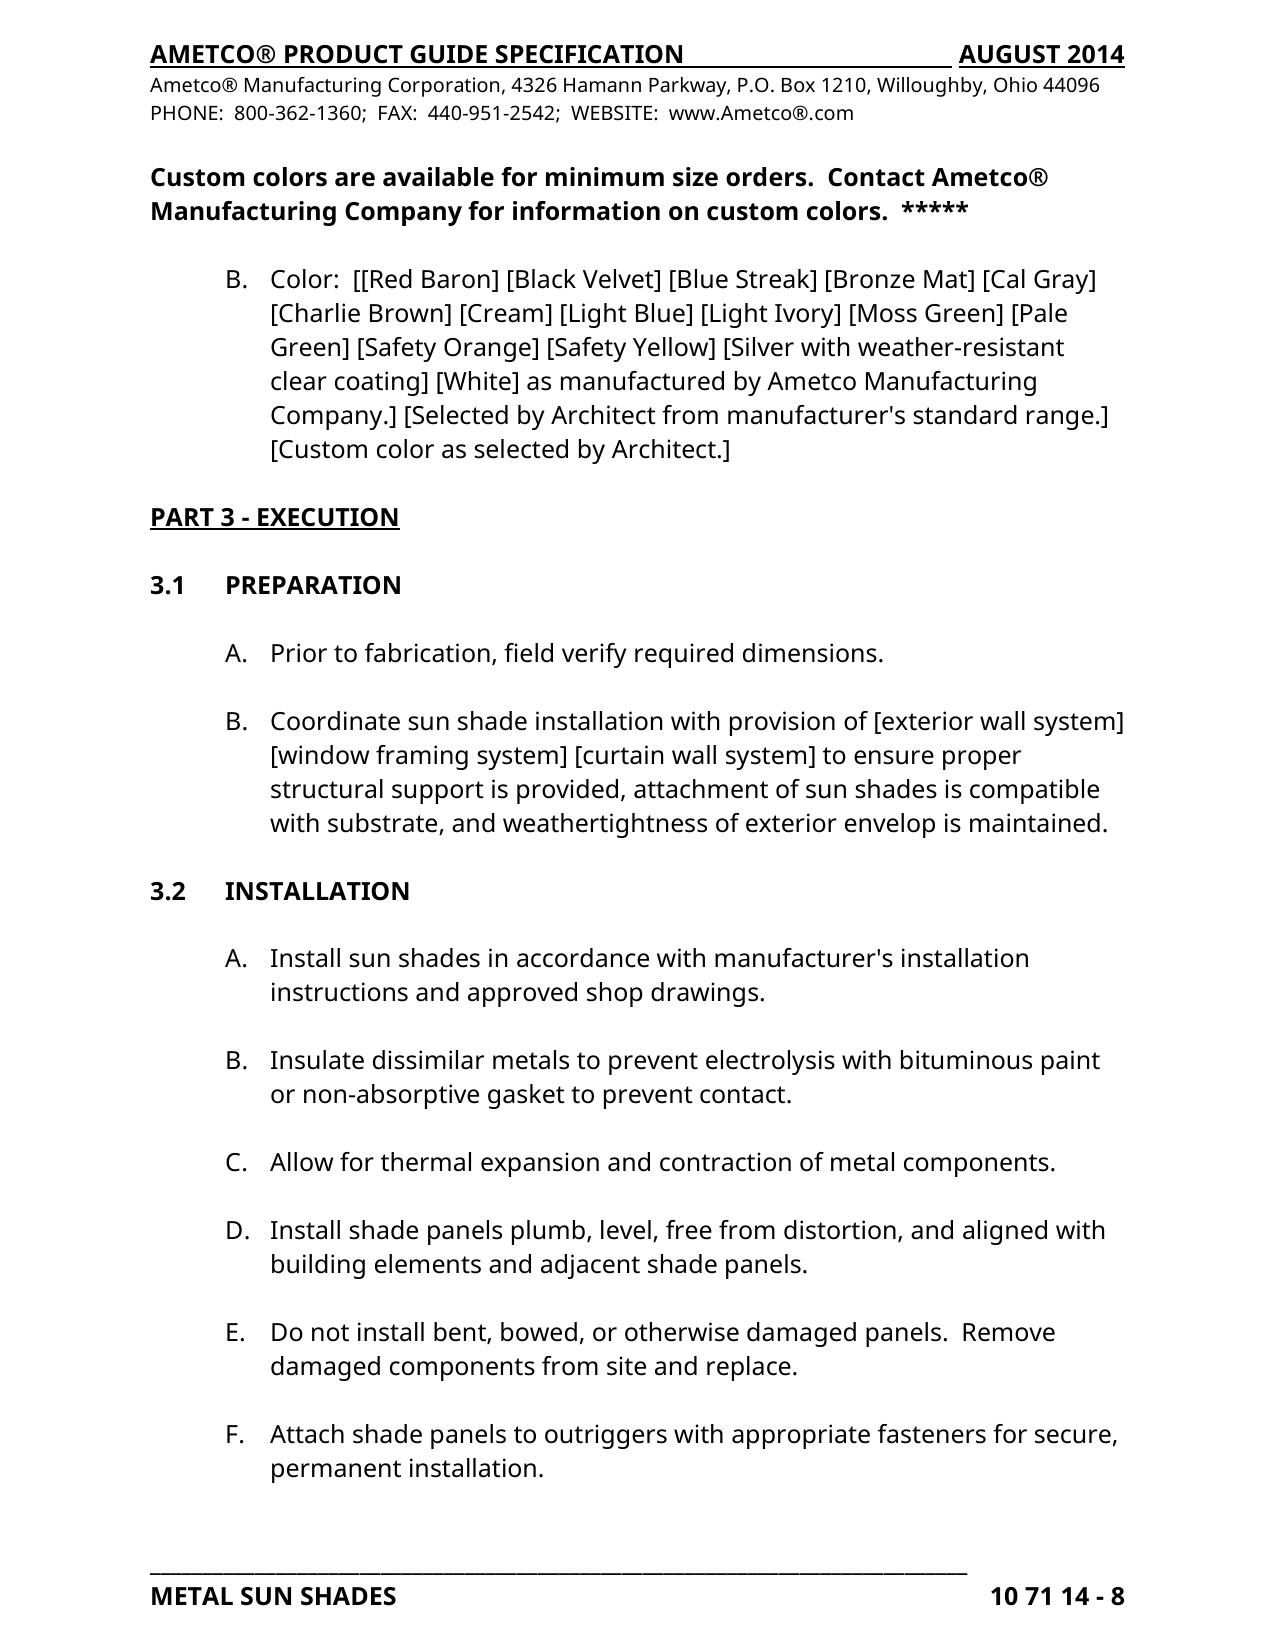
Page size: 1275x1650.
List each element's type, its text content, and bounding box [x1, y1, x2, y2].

text B. Coordinate sun shade installation with provision of [exterior wall system] [window framing system] [curtain wall system] to ensure proper structural support is provided, attachment of sun shades is compatible with substrate, and weathertightness of exterior envelop is maintained. [150, 704, 1125, 839]
text E. Do not install bent, bowed, or otherwise damaged panels. Remove damaged components from site and replace. [150, 1315, 1125, 1383]
text F. Attach shade panels to outriggers with appropriate fasteners for secure, permanent installation. [150, 1417, 1125, 1485]
text C. Allow for thermal expansion and contraction of metal components. [150, 1145, 1125, 1179]
text 3.2 INSTALLATION [150, 873, 1125, 907]
text B. Insulate dissimilar metals to prevent electrolysis with bituminous paint or non-absorptive gasket to prevent contact. [150, 1043, 1125, 1111]
text B. Color: [[Red Baron] [Black Velvet] [Blue Streak] [Bronze Mat] [Cal Gray] [Charlie Brown] [Cream] [Light Blue] [Light Ivory] [Moss Green] [Pale Green] [Safety Orange] [Safety Yellow] [Silver with weather-resistant clear coating] [White] as manufactured by Ametco Manufacturing Company.] [Selected by Architect from manufacturer's standard range.] [Custom color as selected by Architect.] [150, 262, 1125, 466]
text A. Prior to fabrication, field verify required dimensions. [150, 636, 1125, 670]
text PART 3 - EXECUTION [150, 500, 1125, 534]
text D. Install shade panels plumb, level, free from distortion, and aligned with building elements and adjacent shade panels. [150, 1213, 1125, 1281]
text 3.1 PREPARATION [150, 568, 1125, 602]
text A. Install sun shades in accordance with manufacturer's installation instructions and approved shop drawings. [150, 941, 1125, 1009]
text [150, 160, 1125, 228]
